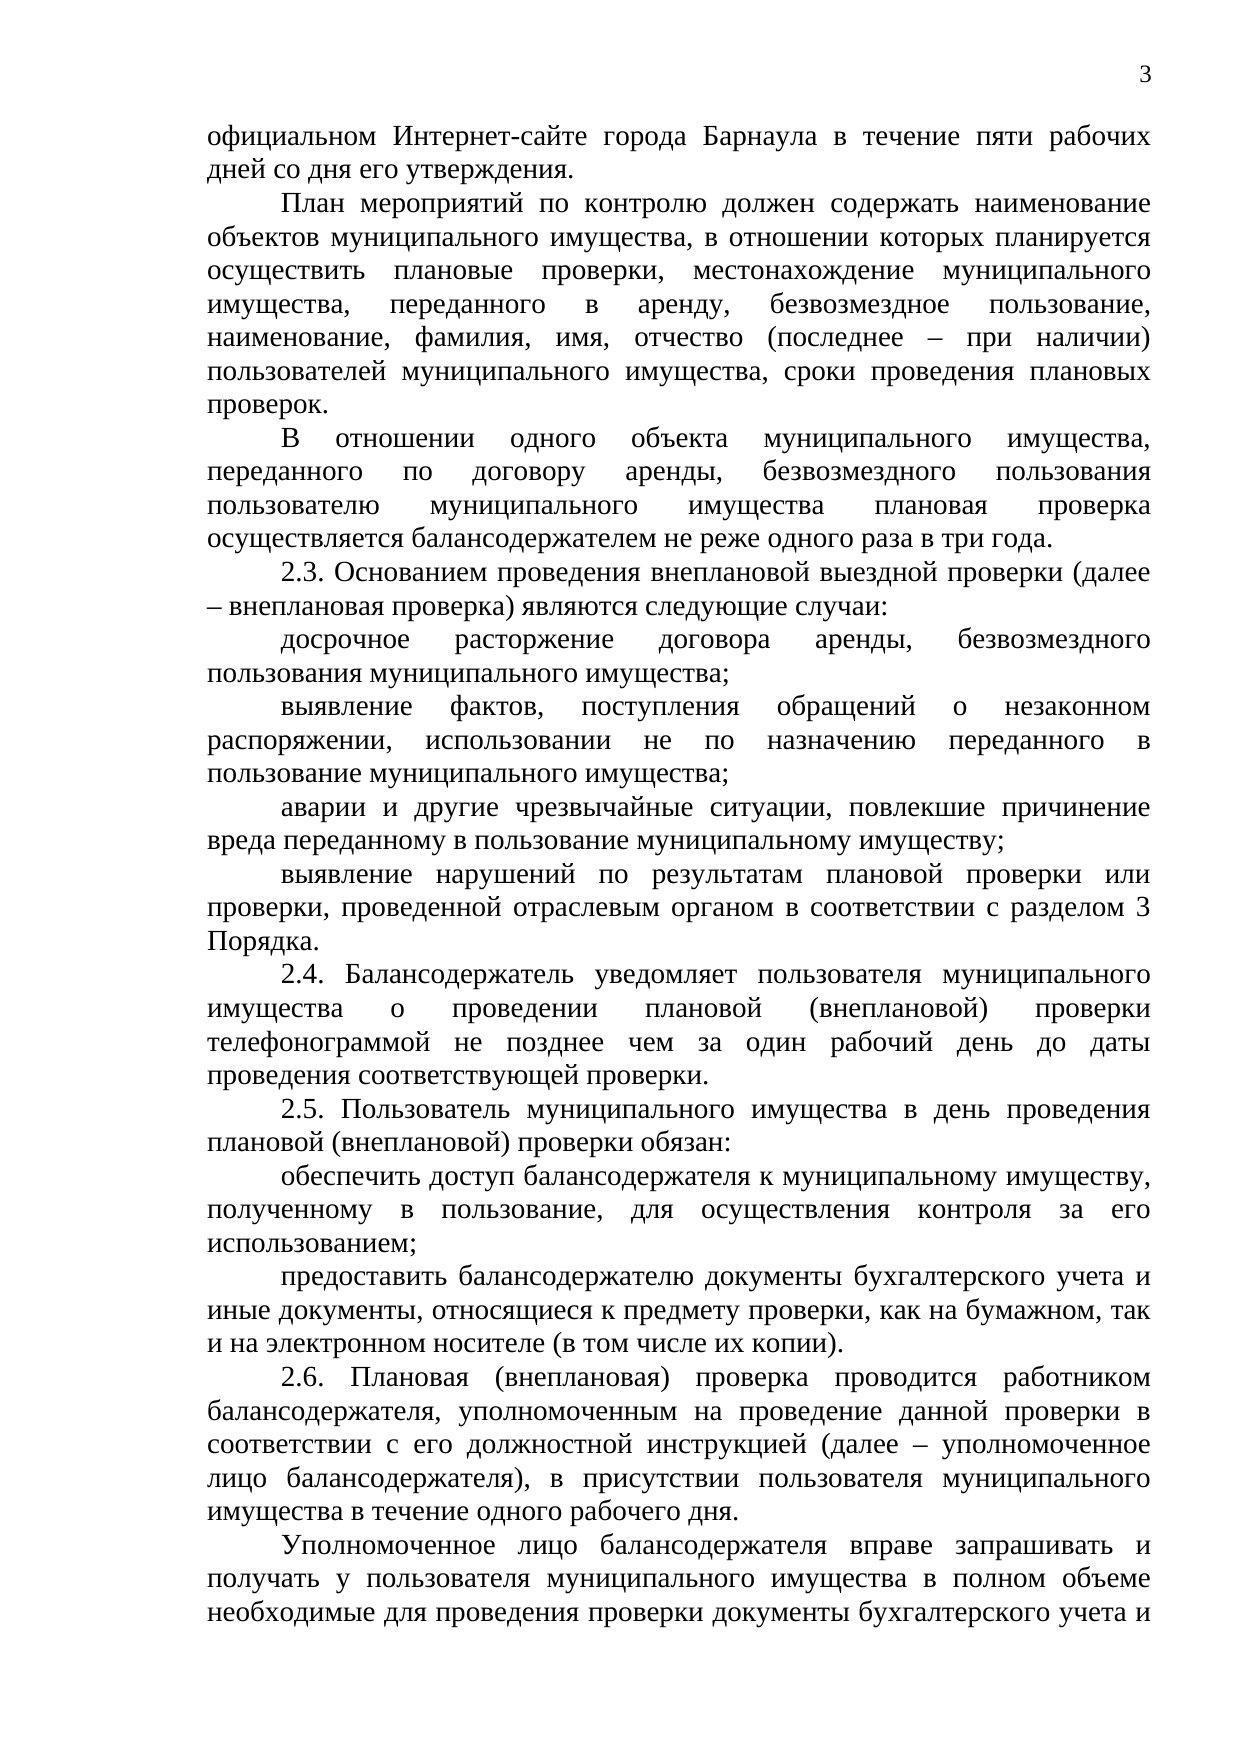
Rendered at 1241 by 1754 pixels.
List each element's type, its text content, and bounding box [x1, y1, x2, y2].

text 2.3. Основанием проведения внеплановой выездной проверки (далее – внеплановая проверка) являются следующие случаи: [207, 554, 1152, 621]
text 2.6. Плановая (внеплановая) проверка проводится работником балансодержателя, уполномоченным на проведение данной проверки в соответствии с его должностной инструкцией (далее – уполномоченное лицо балансодержателя), в присутствии пользователя муниципального имущества в течение одного рабочего дня. [207, 1359, 1152, 1527]
text обеспечить доступ балансодержателя к муниципальному имуществу, полученному в пользование, для осуществления контроля за его использованием; [207, 1158, 1152, 1258]
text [207, 118, 1152, 185]
text выявление нарушений по результатам плановой проверки или проверки, проведенной отраслевым органом в соответствии с разделом 3 Порядка. [207, 856, 1152, 957]
text В отношении одного объекта муниципального имущества, переданного по договору аренды, безвозмездного пользования пользователю муниципального имущества плановая проверка осуществляется балансодержателем не реже одного раза в три года. [207, 420, 1152, 554]
text 2.4. Балансодержатель уведомляет пользователя муниципального имущества о проведении плановой (внеплановой) проверки телефонограммой не позднее чем за один рабочий день до даты проведения соответствующей проверки. [207, 957, 1152, 1091]
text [207, 1527, 1152, 1627]
text План мероприятий по контролю должен содержать наименование объектов муниципального имущества, в отношении которых планируется осуществить плановые проверки, местонахождение муниципального имущества, переданного в аренду, безвозмездное пользование, наименование, фамилия, имя, отчество (последнее – при наличии) пользователей муниципального имущества, сроки проведения плановых проверок. [207, 185, 1152, 420]
text досрочное расторжение договора аренды, безвозмездного пользования муниципального имущества; [207, 621, 1152, 688]
text предоставить балансодержателю документы бухгалтерского учета и иные документы, относящиеся к предмету проверки, как на бумажном, так и на электронном носителе (в том числе их копии). [207, 1258, 1152, 1359]
text аварии и другие чрезвычайные ситуации, повлекшие причинение вреда переданному в пользование муниципальному имуществу; [207, 789, 1152, 856]
text 2.5. Пользователь муниципального имущества в день проведения плановой (внеплановой) проверки обязан: [207, 1091, 1152, 1158]
text выявление фактов, поступления обращений о незаконном распоряжении, использовании не по назначению переданного в пользование муниципального имущества; [207, 688, 1152, 789]
